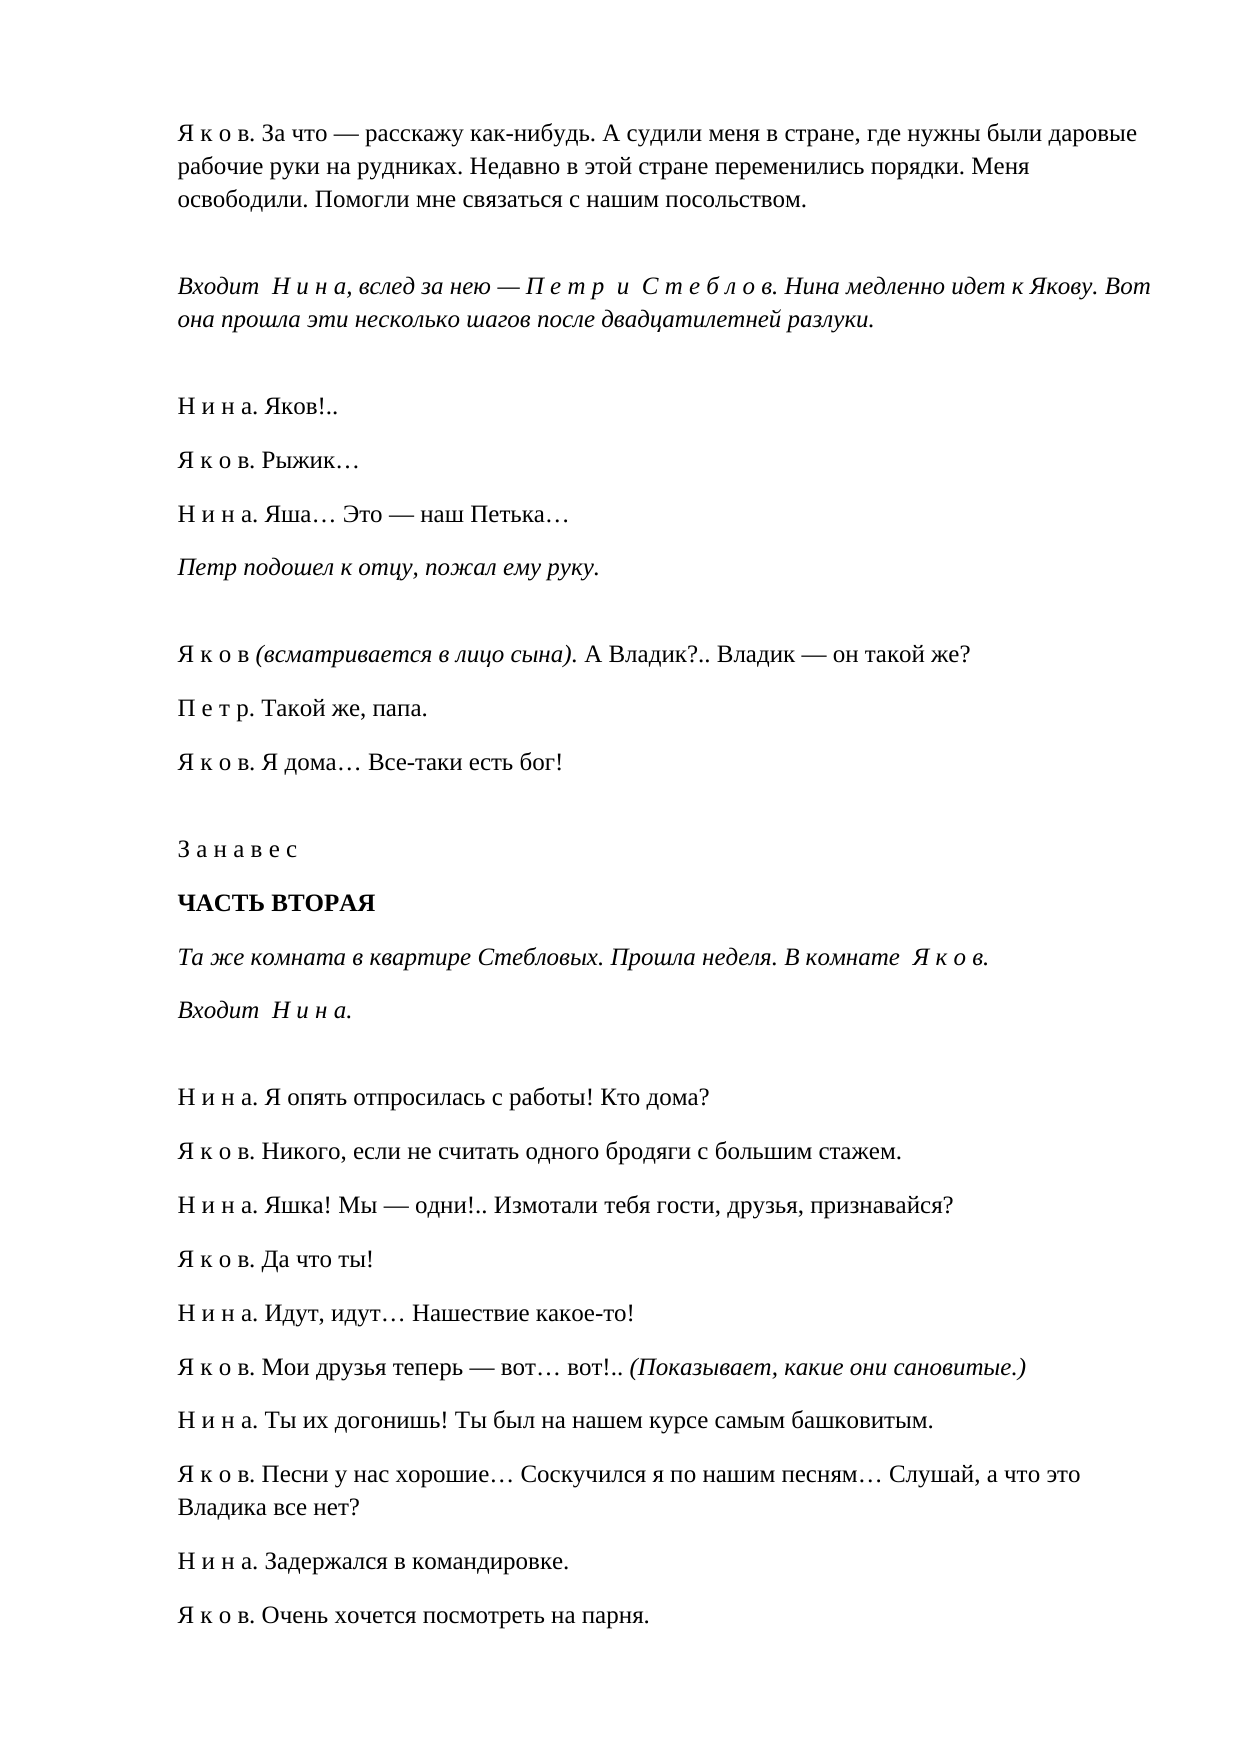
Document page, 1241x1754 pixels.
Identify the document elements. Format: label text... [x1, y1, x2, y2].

text Н и н а. Яша… Это — наш Петька… [177, 499, 1152, 527]
text Я к о в (всматривается в лицо сына). А Владик?.. Владик — он такой же? [177, 606, 1152, 668]
text Я к о в. Очень хочется посмотреть на парня. [177, 1600, 1152, 1629]
text Та же комната в квартире Стебловых. Прошла неделя. В комнате Я к о в. [177, 942, 1152, 970]
text Я к о в. Я дома… Все-таки есть бог! [177, 747, 1152, 776]
text ЧАСТЬ ВТОРАЯ [177, 888, 1152, 917]
text П е т р. Такой же, папа. [177, 693, 1152, 722]
text Я к о в. За что — расскажу как-нибудь. А судили меня в стране, где нужны были даровые рабочие руки на рудниках. Недавно в этой стране переменились порядки. Меня освободили. Помогли мне связаться с нашим посольством. [177, 118, 1152, 213]
text Входит Н и н а. [177, 996, 1152, 1024]
text Н и н а. Яков!.. [177, 358, 1152, 420]
text Я к о в. Никого, если не считать одного бродяги с большим стажем. [177, 1136, 1152, 1165]
text Я к о в. Песни у нас хорошие… Соскучился я по нашим песням… Слушай, а что это Владика все нет? [177, 1459, 1152, 1521]
text Н и н а. Яшка! Мы — одни!.. Измотали тебя гости, друзья, признавайся? [177, 1190, 1152, 1219]
text З а н а в е с [177, 801, 1152, 863]
text Петр подошел к отцу, пожал ему руку. [177, 552, 1152, 581]
text Н и н а. Задержался в командировке. [177, 1546, 1152, 1575]
text Входит Н и н а, вслед за нею — П е т р и С т е б л о в. Нина медленно идет к Якову. Вот она прошла эти несколько шагов после двадцатилетней разлуки. [177, 238, 1152, 333]
text Я к о в. Да что ты! [177, 1244, 1152, 1273]
text Я к о в. Рыжик… [177, 445, 1152, 473]
text Я к о в. Мои друзья теперь — вот… вот!.. (Показывает, какие они сановитые.) [177, 1352, 1152, 1380]
text Н и н а. Я опять отпросилась с работы! Кто дома? [177, 1049, 1152, 1111]
text Н и н а. Ты их догонишь! Ты был на нашем курсе самым башковитым. [177, 1406, 1152, 1434]
text Н и н а. Идут, идут… Нашествие какое-то! [177, 1298, 1152, 1327]
